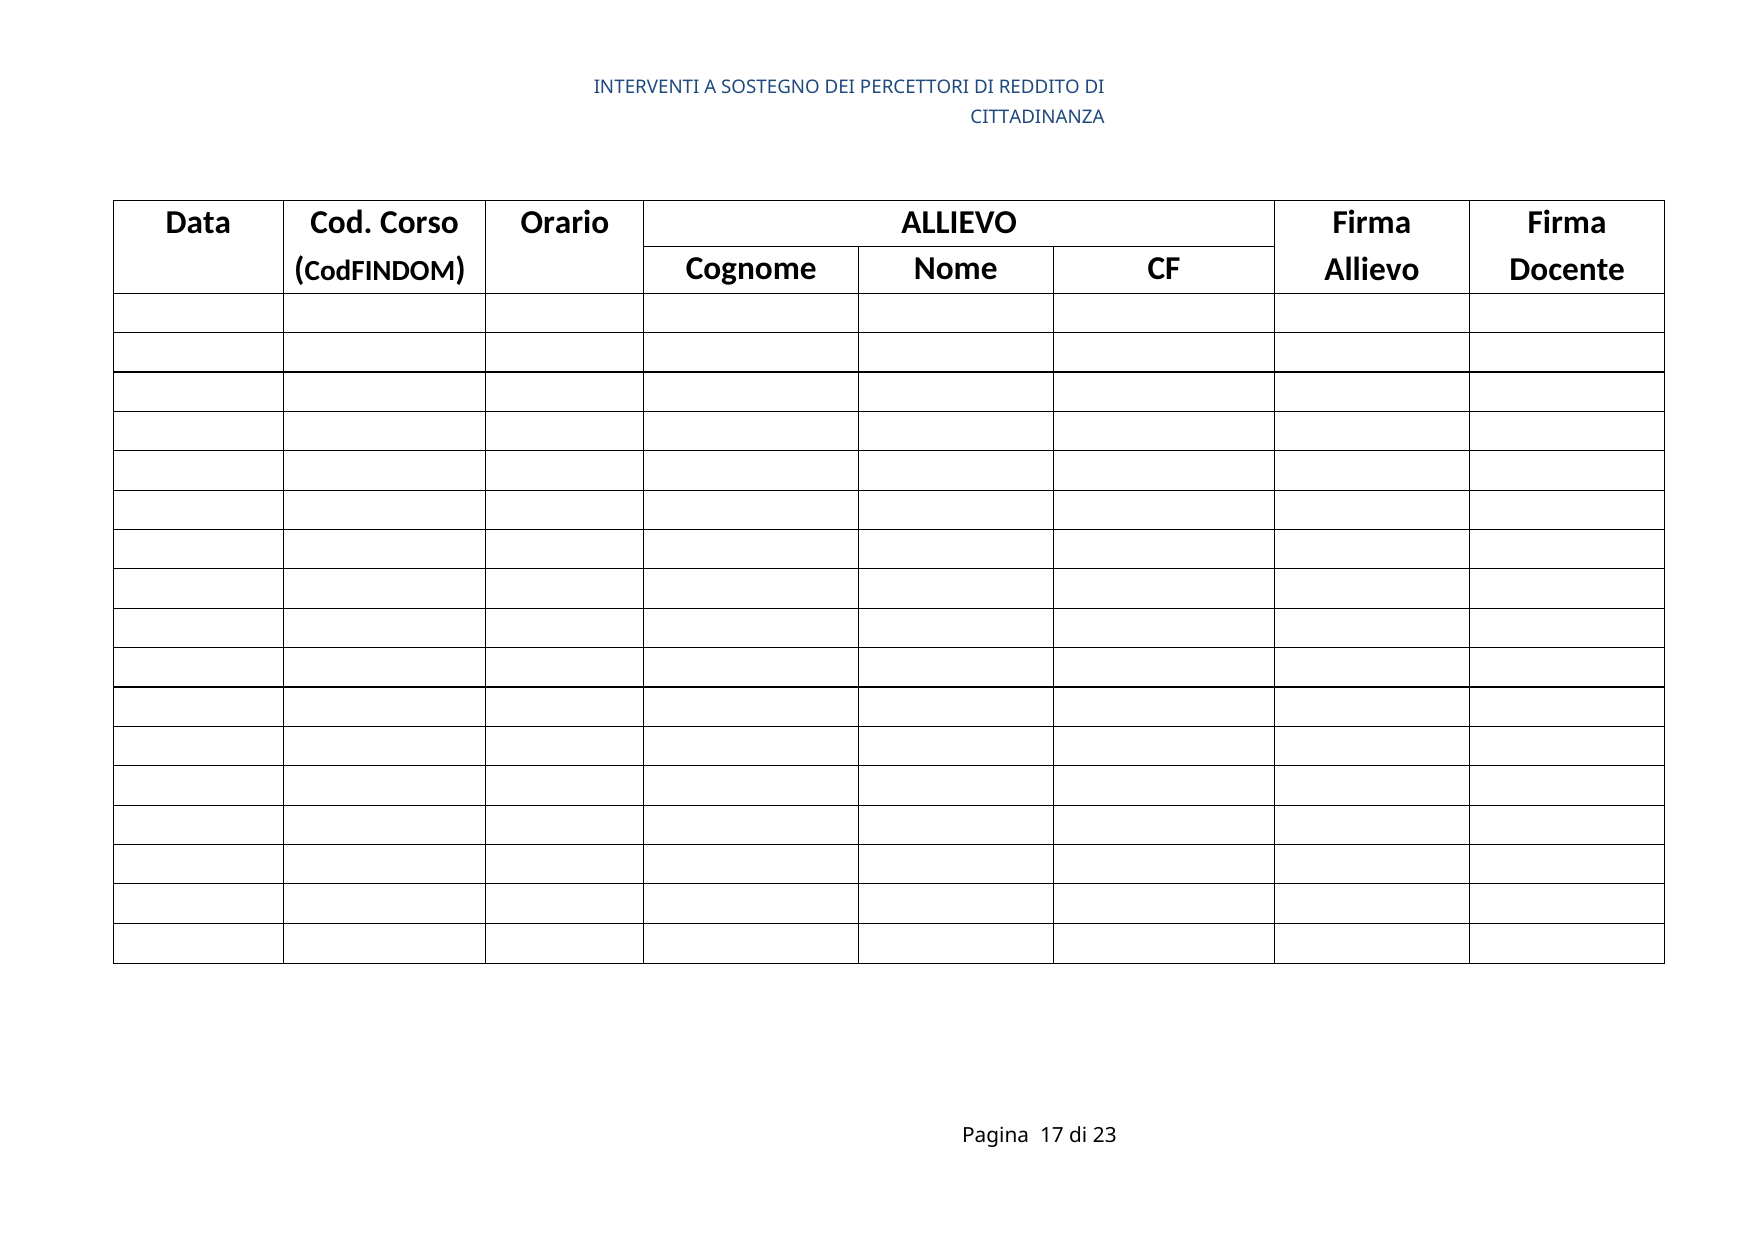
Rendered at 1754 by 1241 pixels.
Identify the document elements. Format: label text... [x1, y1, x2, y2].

table_cell [644, 845, 858, 883]
table_cell [644, 727, 858, 765]
table_cell [1275, 373, 1469, 411]
table_cell [644, 569, 858, 608]
table_cell [284, 491, 485, 529]
table_cell [644, 530, 858, 568]
table_cell [284, 294, 485, 332]
table_cell [486, 412, 643, 450]
table_cell [1470, 530, 1664, 568]
table_header Firma Allievo [1275, 201, 1469, 293]
table_cell [859, 451, 1053, 489]
table_cell [859, 294, 1053, 332]
table_cell [486, 530, 643, 568]
table_cell [1054, 648, 1274, 686]
table_cell [1275, 884, 1469, 923]
table_cell [859, 609, 1053, 647]
table_cell [114, 688, 283, 726]
table_cell [859, 806, 1053, 844]
table_cell [859, 924, 1053, 963]
table_cell [1470, 373, 1664, 411]
table_cell [284, 412, 485, 450]
table_cell [486, 451, 643, 489]
table_cell [1054, 609, 1274, 647]
table_cell [1275, 412, 1469, 450]
table_cell [1275, 688, 1469, 726]
table_cell [284, 766, 485, 804]
table_cell [1054, 766, 1274, 804]
table_cell [644, 412, 858, 450]
table_cell [1470, 569, 1664, 608]
table_cell [1470, 727, 1664, 765]
table_cell [486, 373, 643, 411]
table_cell [859, 884, 1053, 923]
table_cell [114, 412, 283, 450]
table_cell [644, 688, 858, 726]
table_cell [1275, 727, 1469, 765]
table_cell [486, 766, 643, 804]
table_cell [859, 688, 1053, 726]
table_cell [1470, 294, 1664, 332]
table_cell [1054, 491, 1274, 529]
table_cell [1275, 530, 1469, 568]
table_cell [644, 609, 858, 647]
table_cell [486, 884, 643, 923]
table_cell [1275, 491, 1469, 529]
table_cell [1054, 569, 1274, 608]
table_cell [486, 333, 643, 371]
table_cell [644, 373, 858, 411]
table_cell Cognome [644, 247, 858, 293]
table_cell [644, 294, 858, 332]
table_cell [1275, 333, 1469, 371]
table_cell [859, 530, 1053, 568]
table_cell [486, 806, 643, 844]
table_cell [114, 884, 283, 923]
table_header Cod. Corso (CodFINDOM) [284, 201, 485, 293]
table_cell [1470, 648, 1664, 686]
table_cell [1470, 451, 1664, 489]
table_cell [284, 727, 485, 765]
table_cell [284, 648, 485, 686]
table_cell [859, 412, 1053, 450]
table_cell [644, 333, 858, 371]
table_cell [486, 688, 643, 726]
table_cell [1470, 806, 1664, 844]
table_cell [1054, 884, 1274, 923]
table_cell [284, 333, 485, 371]
table_cell [1054, 845, 1274, 883]
table_cell [486, 648, 643, 686]
table_cell [486, 924, 643, 963]
table_cell [859, 766, 1053, 804]
table_cell [114, 569, 283, 608]
table_cell [859, 373, 1053, 411]
table_cell [284, 845, 485, 883]
table_cell [1275, 806, 1469, 844]
table_cell [1054, 727, 1274, 765]
table_cell [859, 333, 1053, 371]
table_cell [114, 609, 283, 647]
table_cell [1470, 491, 1664, 529]
table_cell [859, 491, 1053, 529]
table_cell [1275, 648, 1469, 686]
table_cell [486, 609, 643, 647]
table_cell [1275, 569, 1469, 608]
table_cell [284, 688, 485, 726]
table_cell CF [1054, 247, 1274, 293]
table_cell [114, 806, 283, 844]
table_cell [1054, 688, 1274, 726]
table_cell [644, 491, 858, 529]
table_cell [1054, 451, 1274, 489]
table_cell [1275, 924, 1469, 963]
table_cell Nome [859, 247, 1053, 293]
table_header Firma Docente [1470, 201, 1664, 293]
table_cell [486, 491, 643, 529]
table_cell [284, 806, 485, 844]
table_cell [114, 294, 283, 332]
table_cell [859, 569, 1053, 608]
table_cell [284, 530, 485, 568]
table_cell [644, 924, 858, 963]
table_cell [284, 451, 485, 489]
table_cell [284, 884, 485, 923]
table_cell [1470, 688, 1664, 726]
table_cell [859, 845, 1053, 883]
table_cell [486, 569, 643, 608]
table_cell [1054, 373, 1274, 411]
table_cell [1275, 609, 1469, 647]
table_cell [114, 845, 283, 883]
table_cell [1275, 766, 1469, 804]
table_cell [644, 766, 858, 804]
table_cell [1054, 530, 1274, 568]
table_header Data [114, 201, 283, 293]
table_header ALLIEVO [644, 201, 1274, 246]
table_cell [284, 569, 485, 608]
table_cell [486, 727, 643, 765]
table_cell [1054, 294, 1274, 332]
table_cell [114, 373, 283, 411]
table_cell [1275, 845, 1469, 883]
table_cell [644, 451, 858, 489]
table_cell [284, 924, 485, 963]
table_cell [114, 491, 283, 529]
table_cell [1054, 333, 1274, 371]
table_cell [1470, 333, 1664, 371]
table_cell [859, 727, 1053, 765]
table_cell [1470, 412, 1664, 450]
table_cell [1470, 845, 1664, 883]
table_cell [644, 884, 858, 923]
table_cell [1054, 806, 1274, 844]
table_cell [114, 333, 283, 371]
table_cell [114, 648, 283, 686]
table_cell [1054, 412, 1274, 450]
table_cell [1470, 924, 1664, 963]
table_cell [114, 766, 283, 804]
table_cell [1470, 609, 1664, 647]
table_cell [114, 451, 283, 489]
table_cell [284, 609, 485, 647]
table_cell [644, 648, 858, 686]
table_cell [1275, 451, 1469, 489]
table_cell [1470, 766, 1664, 804]
table_cell [1275, 294, 1469, 332]
table_header Orario [486, 201, 643, 293]
table_cell [284, 373, 485, 411]
table_cell [859, 648, 1053, 686]
table_cell [114, 530, 283, 568]
table_cell [114, 727, 283, 765]
table_cell [1470, 884, 1664, 923]
table_cell [486, 294, 643, 332]
table_cell [1054, 924, 1274, 963]
table_cell [114, 924, 283, 963]
table_cell [644, 806, 858, 844]
table_cell [486, 845, 643, 883]
